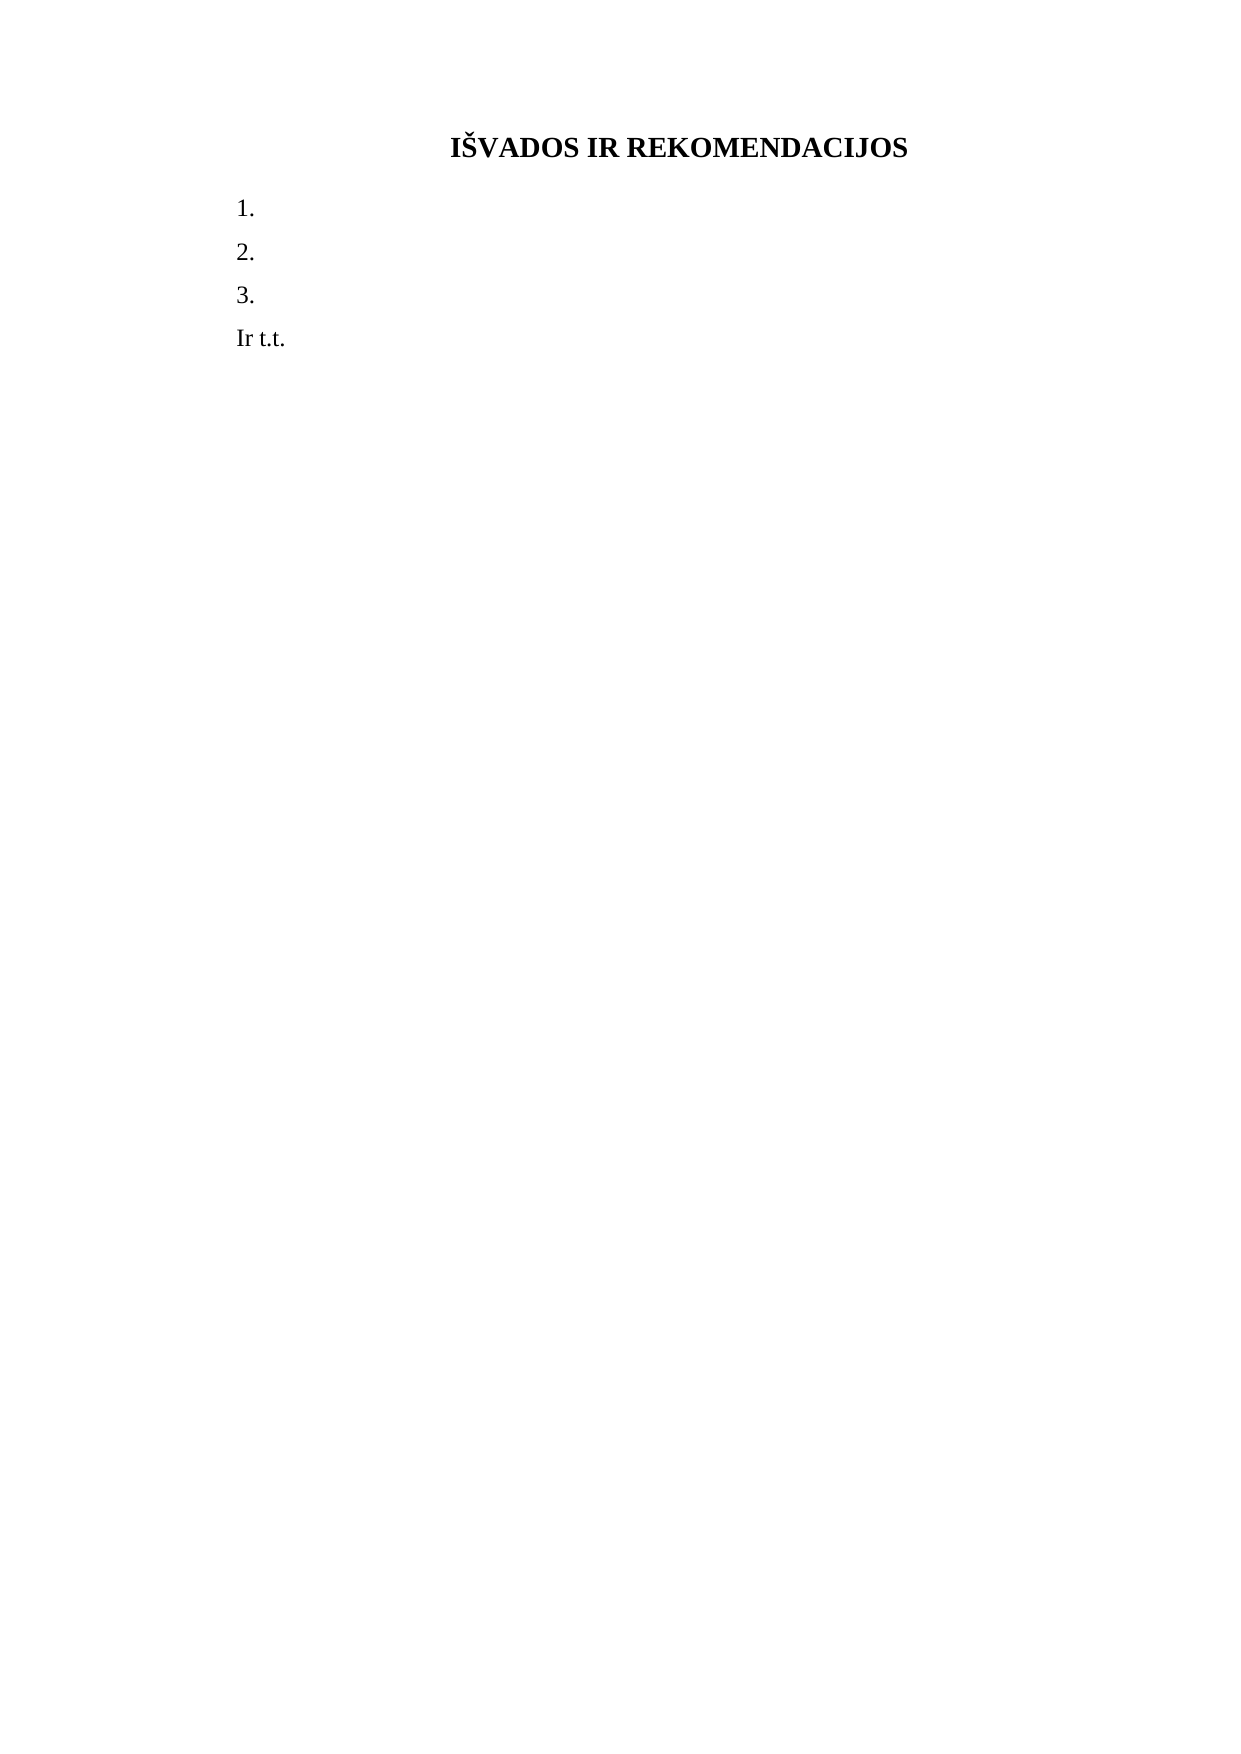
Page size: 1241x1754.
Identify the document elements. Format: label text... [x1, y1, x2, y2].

subtitle IŠVADOS IR REKOMENDACIJOS [177, 131, 1181, 164]
text 1. [177, 193, 1181, 222]
text 2. [177, 237, 1181, 265]
text Ir t.t. [177, 323, 1181, 352]
text 3. [177, 280, 1181, 308]
